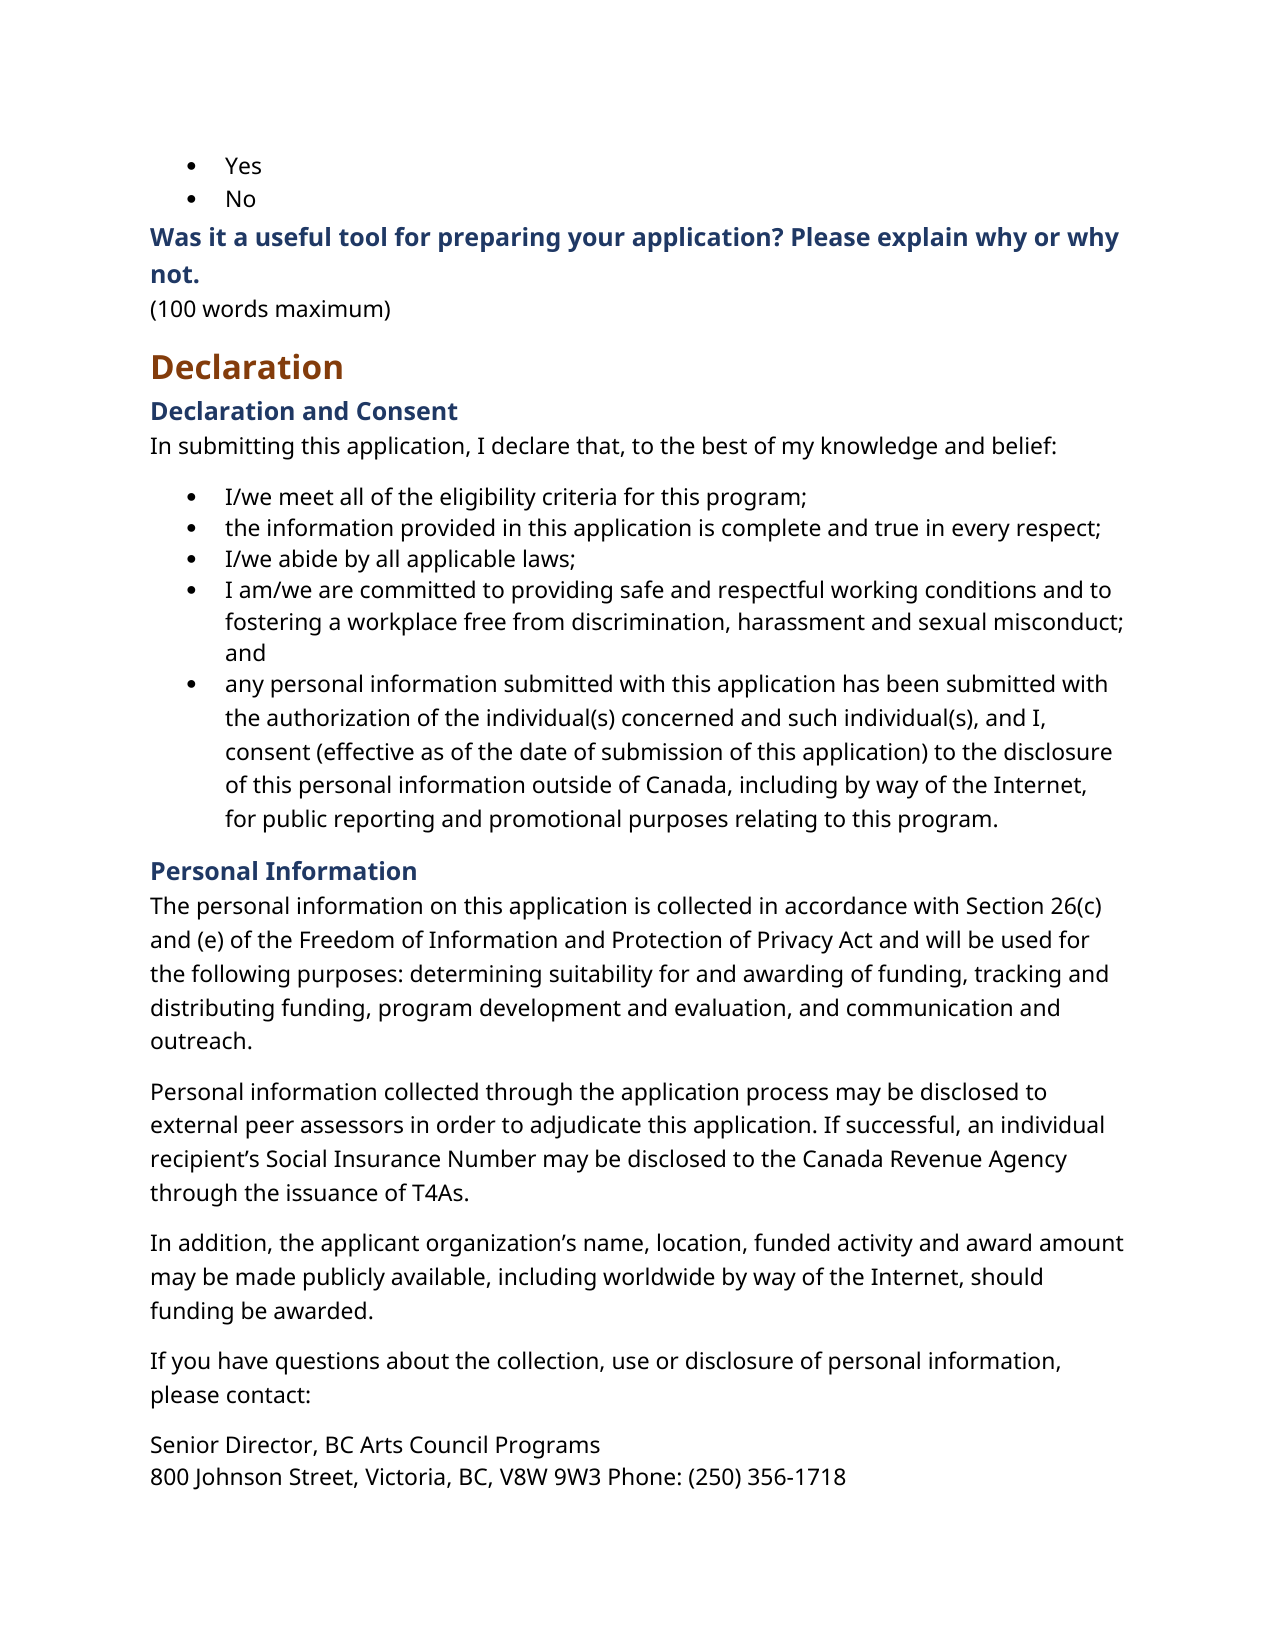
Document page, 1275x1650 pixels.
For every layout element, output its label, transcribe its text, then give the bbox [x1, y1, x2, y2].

list No [187, 183, 1125, 214]
text Senior Director, BC Arts Council Programs [150, 1429, 1125, 1461]
text (100 words maximum) [150, 293, 1125, 324]
text Personal information collected through the application process may be disclosed to external peer assessors in order to adjudicate this application. If successful, an individual recipient’s Social Insurance Number may be disclosed to the Canada Revenue Agency through the issuance of T4As. [150, 1076, 1125, 1208]
list the information provided in this application is complete and true in every respect; [187, 512, 1125, 543]
text 800 Johnson Street, Victoria, BC, V8W 9W3 Phone: (250) 356-1718 [150, 1461, 1125, 1492]
list I/we abide by all applicable laws; [187, 543, 1125, 574]
subtitle Personal Information [150, 853, 1125, 887]
list I am/we are committed to providing safe and respectful working conditions and to fostering a workplace free from discrimination, harassment and sexual misconduct; and [187, 574, 1125, 668]
list Yes [187, 150, 1125, 181]
subtitle Declaration and Consent [150, 393, 1125, 427]
list I/we meet all of the eligibility criteria for this program; [187, 481, 1125, 512]
list any personal information submitted with this application has been submitted with the authorization of the individual(s) concerned and such individual(s), and I, consent (effective as of the date of submission of this application) to the disclosure of this personal information outside of Canada, including by way of the Internet, for public reporting and promotional purposes relating to this program. [187, 668, 1125, 834]
text In submitting this application, I declare that, to the best of my knowledge and belief: [150, 430, 1125, 461]
subtitle Was it a useful tool for preparing your application? Please explain why or why not. [150, 220, 1125, 291]
text If you have questions about the collection, use or disclosure of personal information, please contact: [150, 1345, 1125, 1410]
subtitle Declaration [150, 344, 1125, 389]
text The personal information on this application is collected in accordance with Section 26(c) and (e) of the Freedom of Information and Protection of Privacy Act and will be used for the following purposes: determining suitability for and awarding of funding, tracking and distributing funding, program development and evaluation, and communication and outreach. [150, 890, 1125, 1056]
text In addition, the applicant organization’s name, location, funded activity and award amount may be made publicly available, including worldwide by way of the Internet, should funding be awarded. [150, 1227, 1125, 1326]
